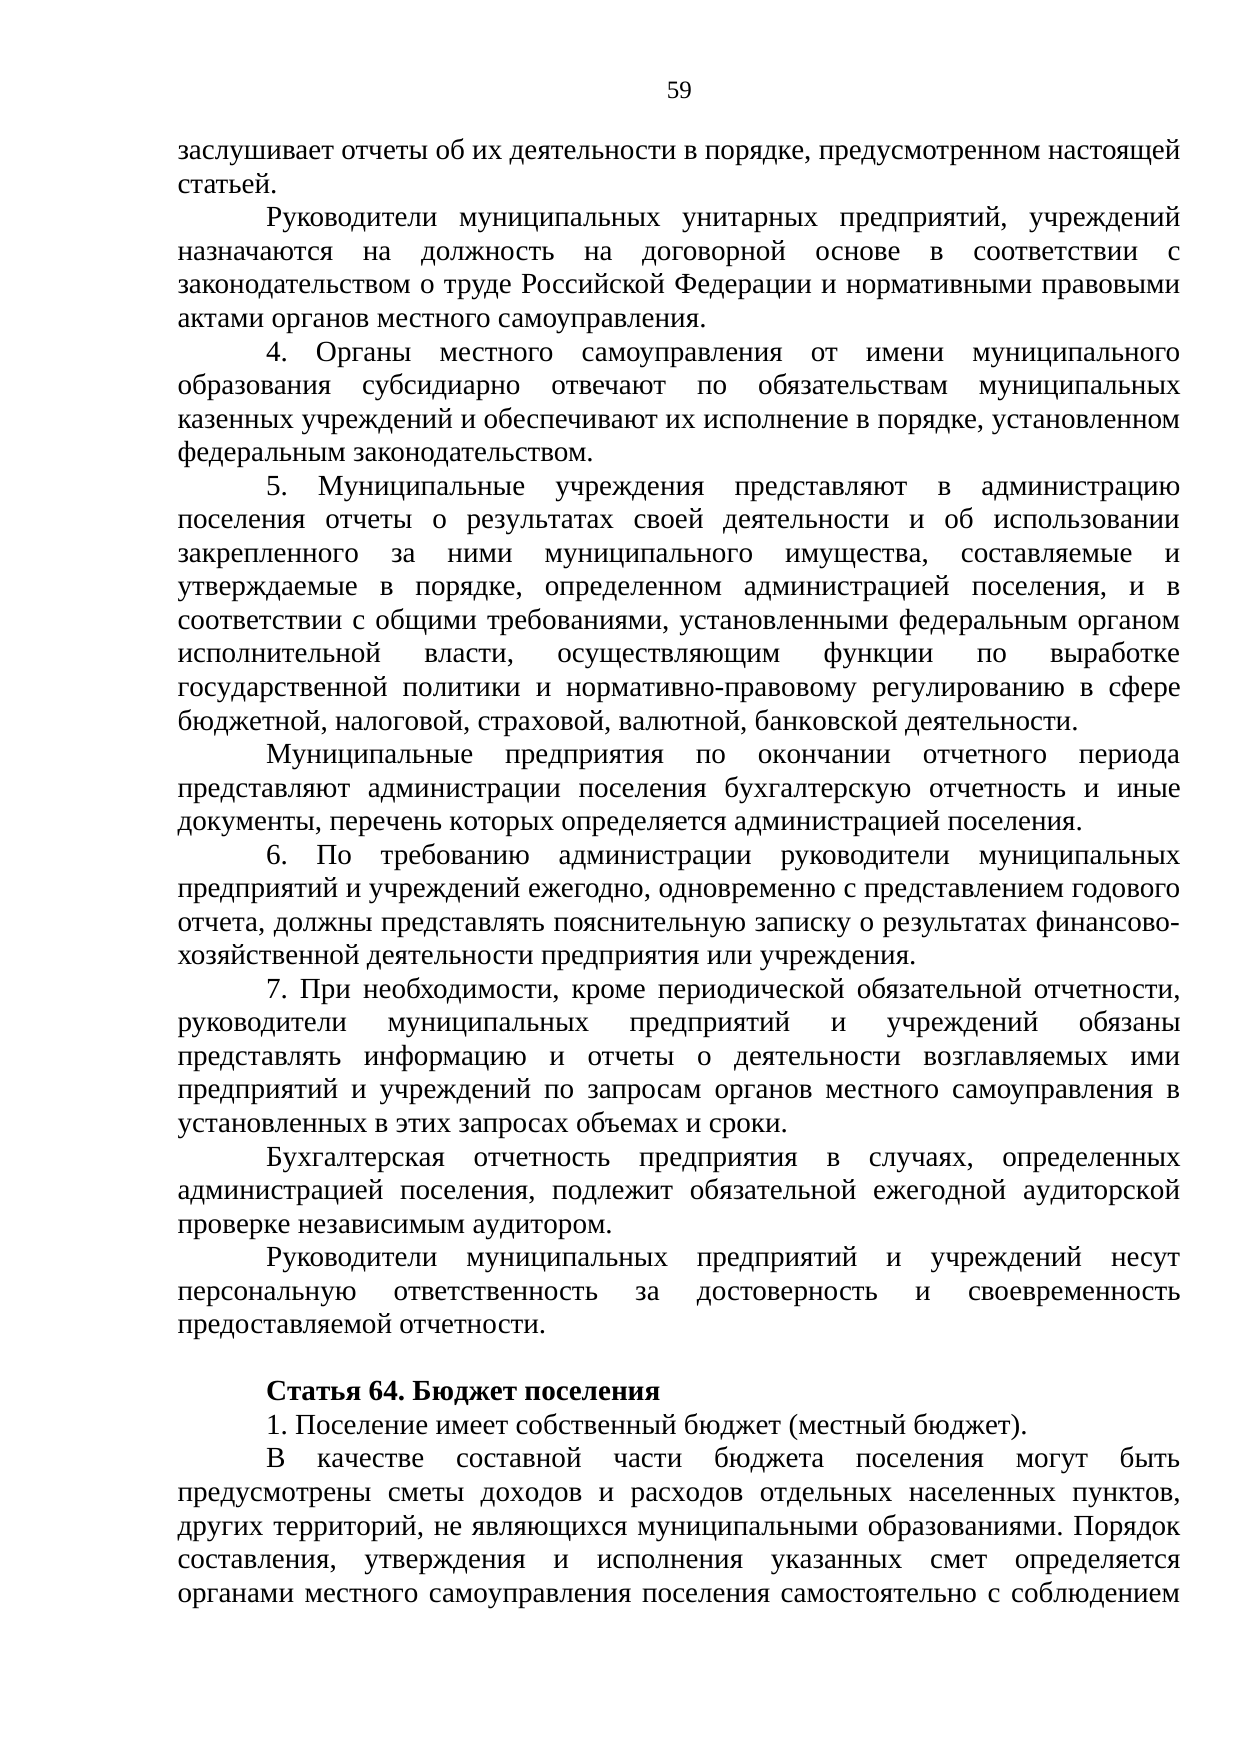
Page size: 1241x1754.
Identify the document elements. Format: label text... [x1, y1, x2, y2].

subtitle 6. По требованию администрации руководители муниципальных предприятий и учреждений ежегодно, одновременно с представлением годового отчета, должны представлять пояснительную записку о результатах финансово-хозяйственной деятельности предприятия или учреждения. [177, 837, 1181, 971]
subtitle Руководители муниципальных предприятий и учреждений несут персональную ответственность за достоверность и своевременность предоставляемой отчетности. [177, 1239, 1181, 1340]
text 1. Поселение имеет собственный бюджет (местный бюджет). [177, 1407, 1181, 1441]
text Бухгалтерская отчетность предприятия в случаях, определенных администрацией поселения, подлежит обязательной ежегодной аудиторской проверке независимым аудитором. [177, 1139, 1181, 1239]
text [177, 1441, 1181, 1608]
subtitle 7. При необходимости, кроме периодической обязательной отчетности, руководители муниципальных предприятий и учреждений обязаны представлять информацию и отчеты о деятельности возглавляемых ими предприятий и учреждений по запросам органов местного самоуправления в установленных в этих запросах объемах и сроки. [177, 971, 1181, 1139]
text Муниципальные предприятия по окончании отчетного периода представляют администрации поселения бухгалтерскую отчетность и иные документы, перечень которых определяется администрацией поселения. [177, 736, 1181, 837]
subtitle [177, 132, 1181, 199]
subtitle 4. Органы местного самоуправления от имени муниципального образования субсидиарно отвечают по обязательствам муниципальных казенных учреждений и обеспечивают их исполнение в порядке, установленном федеральным законодательством. [177, 334, 1181, 468]
text 5. Муниципальные учреждения представляют в администрацию поселения отчеты о результатах своей деятельности и об использовании закрепленного за ними муниципального имущества, составляемые и утверждаемые в порядке, определенном администрацией поселения, и в соответствии с общими требованиями, установленными федеральным органом исполнительной власти, осуществляющим функции по выработке государственной политики и нормативно-правовому регулированию в сфере бюджетной, налоговой, страховой, валютной, банковской деятельности. [177, 468, 1181, 736]
subtitle Руководители муниципальных унитарных предприятий, учреждений назначаются на должность на договорной основе в соответствии с законодательством о труде Российской Федерации и нормативными правовыми актами органов местного самоуправления. [177, 199, 1181, 334]
text Статья 64. Бюджет поселения [177, 1373, 1181, 1407]
